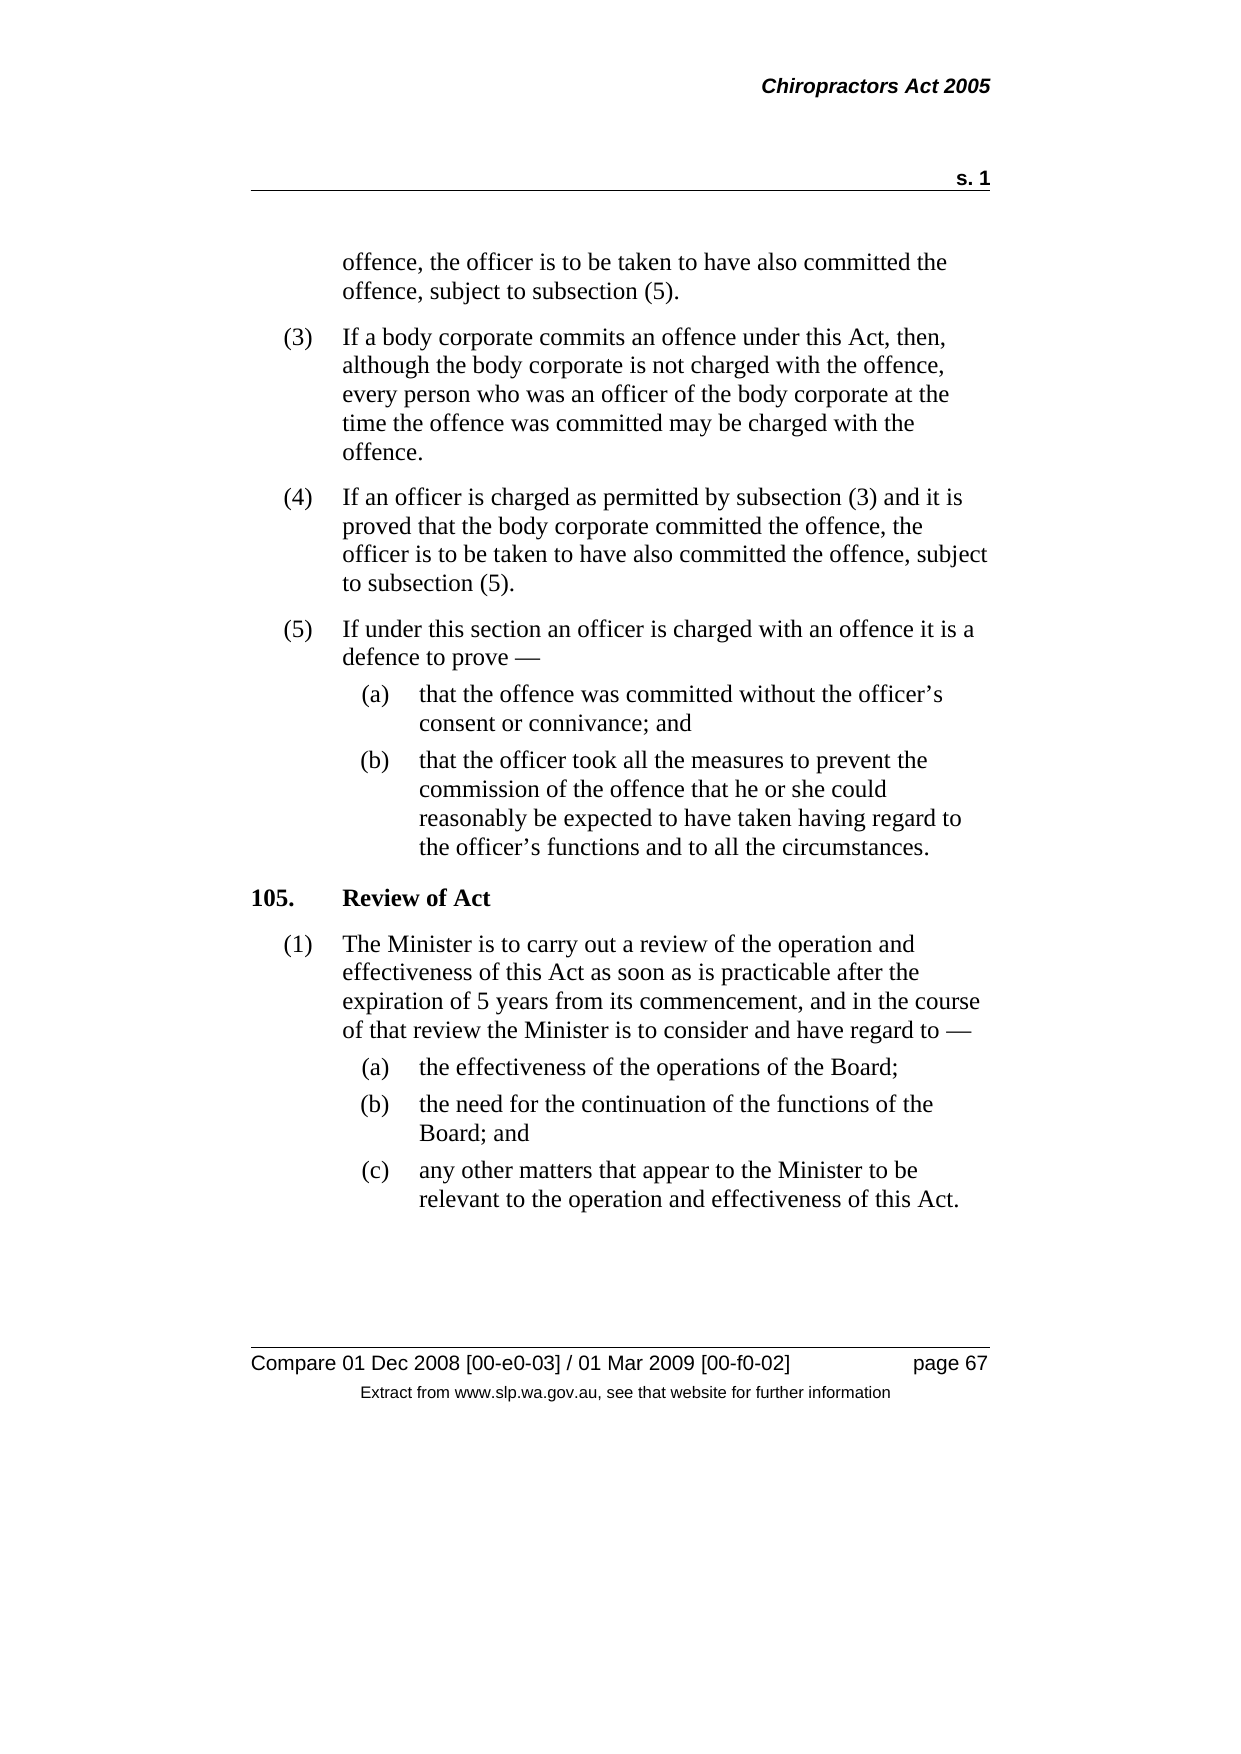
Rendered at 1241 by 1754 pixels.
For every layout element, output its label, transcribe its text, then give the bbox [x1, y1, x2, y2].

text (3) If a body corporate commits an offence under this Act, then, although the body corporate is not charged with the offence, every person who was an officer of the body corporate at the time the offence was committed may be charged with the offence. [251, 322, 990, 465]
text (b) the need for the continuation of the functions of the Board; and [251, 1089, 990, 1147]
text (4) If an officer is charged as permitted by subsection (3) and it is proved that the body corporate committed the offence, the officer is to be taken to have also committed the offence, subject to subsection (5). [251, 482, 990, 597]
text (1) The Minister is to carry out a review of the operation and effectiveness of this Act as soon as is practicable after the expiration of 5 years from its commencement, and in the course of that review the Minister is to consider and have regard to — [251, 929, 990, 1044]
subtitle 105. Review of Act [251, 883, 990, 912]
text (b) that the officer took all the measures to prevent the commission of the offence that he or she could reasonably be expected to have taken having regard to the officer’s functions and to all the circumstances. [251, 745, 990, 860]
text (c) any other matters that appear to the Minister to be relevant to the operation and effectiveness of this Act. [251, 1155, 990, 1212]
text (a) the effectiveness of the operations of the Board; [251, 1052, 990, 1081]
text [251, 247, 990, 305]
text (5) If under this section an officer is charged with an offence it is a defence to prove — [251, 614, 990, 671]
text (a) that the offence was committed without the officer’s consent or connivance; and [251, 679, 990, 737]
